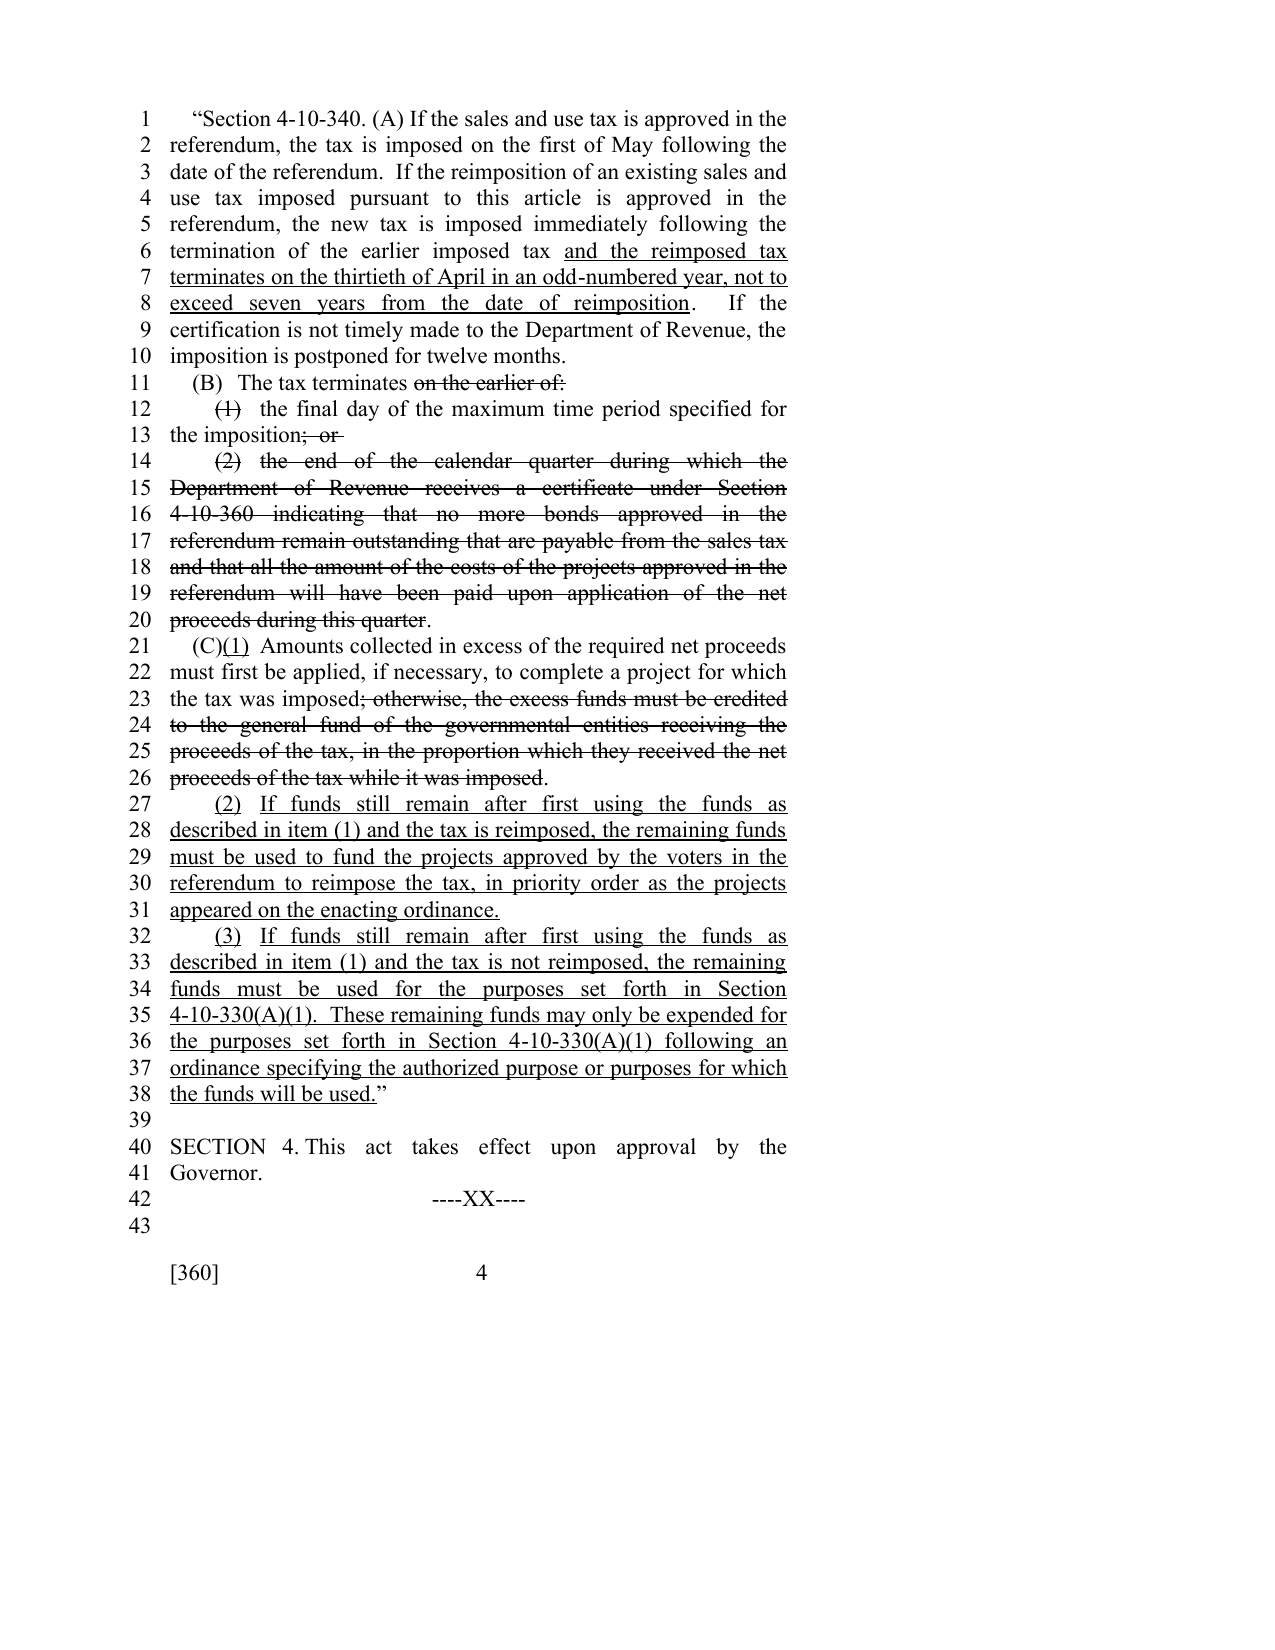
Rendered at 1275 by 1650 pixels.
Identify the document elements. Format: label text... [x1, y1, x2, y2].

text (C)(1) Amounts collected in excess of the required net proceeds must first be applied, if necessary, to complete a project for which the tax was imposed; otherwise, the excess funds must be credited to the general fund of the governmental entities receiving the proceeds of the tax, in the proportion which they received the net proceeds of the tax while it was imposed. [169, 632, 787, 725]
text (B) The tax terminates on the earlier of: [169, 368, 787, 395]
text SECTION 4. This act takes effect upon approval by the Governor. [169, 1133, 787, 1186]
text (3) If funds still remain after first using the funds as described in item (1) and the tax is not reimposed, the remaining funds must be used for the purposes set forth in Section 4-10-330(A)(1). These remaining funds may only be expended for the purposes set forth in Section 4-10-330(A)(1) following an ordinance specifying the authorized purpose or purposes for which the funds will be used.” [169, 922, 787, 971]
text (2) If funds still remain after first using the funds as described in item (1) and the tax is reimposed, the remaining funds must be used to fund the projects approved by the voters in the referendum to reimpose the tax, in priority order as the projects appeared on the enacting ordinance. [169, 790, 787, 839]
text “Section 4-10-340. (A) If the sales and use tax is approved in the referendum, the tax is imposed on the first of May following the date of the referendum. If the reimposition of an existing sales and use tax imposed pursuant to this article is approved in the referendum, the new tax is imposed immediately following the termination of the earlier imposed tax and the reimposed tax terminates on the thirtieth of April in an odd-numbered year, not to exceed seven years from the date of reimposition. If the certification is not timely made to the Department of Revenue, the imposition is postponed for twelve months. [169, 287, 787, 368]
text (2) the end of the calendar quarter during which the Department of Revenue receives a certificate under Section 4-10-360 indicating that no more bonds approved in the referendum remain outstanding that are payable from the sales tax and that all the amount of the costs of the projects approved in the referendum will have been paid upon application of the net proceeds during this quarter. [169, 448, 787, 488]
text (C)(1) Amounts collected in excess of the required net proceeds must first be applied, if necessary, to complete a project for which the tax was imposed; otherwise, the excess funds must be credited to the general fund of the governmental entities receiving the proceeds of the tax, in the proportion which they received the net proceeds of the tax while it was imposed. [169, 753, 787, 790]
text ----XX---- [169, 1186, 787, 1212]
text “Section 4-10-340. (A) If the sales and use tax is approved in the referendum, the tax is imposed on the first of May following the date of the referendum. If the reimposition of an existing sales and use tax imposed pursuant to this article is approved in the referendum, the new tax is imposed immediately following the termination of the earlier imposed tax and the reimposed tax terminates on the thirtieth of April in an odd-numbered year, not to exceed seven years from the date of reimposition. If the certification is not timely made to the Department of Revenue, the imposition is postponed for twelve months. [169, 105, 787, 286]
text (2) If funds still remain after first using the funds as described in item (1) and the tax is reimposed, the remaining funds must be used to fund the projects approved by the voters in the referendum to reimpose the tax, in priority order as the projects appeared on the enacting ordinance. [169, 893, 787, 922]
text (1) the final day of the maximum time period specified for the imposition; or [169, 395, 787, 448]
